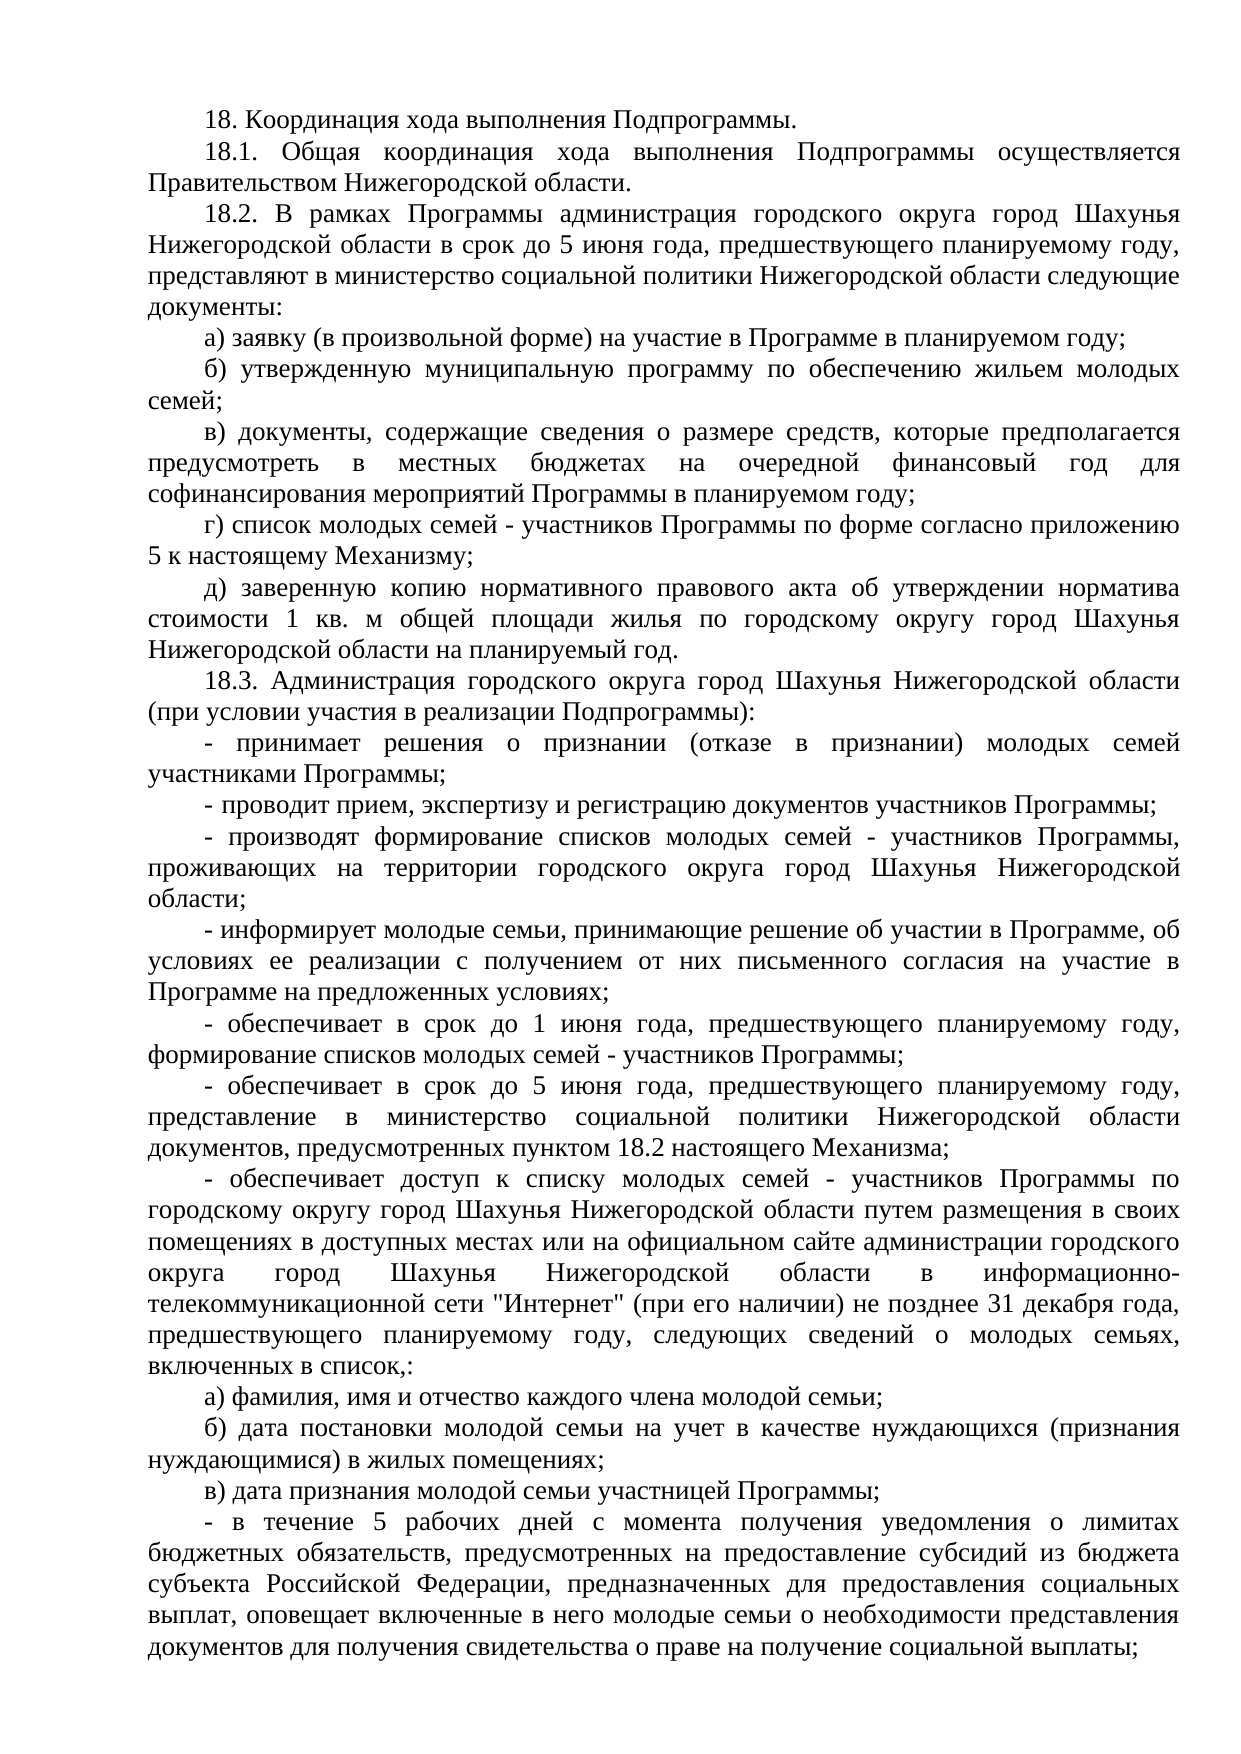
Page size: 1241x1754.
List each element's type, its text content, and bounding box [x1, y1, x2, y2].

text - обеспечивает в срок до 1 июня года, предшествующего планируемому году, формирование списков молодых семей - участников Программы; [148, 1007, 1181, 1069]
text - обеспечивает в срок до 5 июня года, предшествующего планируемому году, представление в министерство социальной политики Нижегородской области документов, предусмотренных пунктом 18.2 настоящего Механизма; [148, 1069, 1181, 1162]
text г) список молодых семей - участников Программы по форме согласно приложению 5 к настоящему Механизму; [148, 508, 1181, 571]
text - принимает решения о признании (отказе в признании) молодых семей участниками Программы; [148, 726, 1181, 789]
text а) заявку (в произвольной форме) на участие в Программе в планируемом году; [148, 321, 1181, 353]
text - проводит прием, экспертизу и регистрацию документов участников Программы; [148, 789, 1181, 820]
text д) заверенную копию нормативного правового акта об утверждении норматива стоимости 1 кв. м общей площади жилья по городскому округу город Шахунья Нижегородской области на планируемый год. [148, 571, 1181, 664]
text - информирует молодые семьи, принимающие решение об участии в Программе, об условиях ее реализации с получением от них письменного согласия на участие в Программе на предложенных условиях; [148, 913, 1181, 1007]
text в) документы, содержащие сведения о размере средств, которые предполагается предусмотреть в местных бюджетах на очередной финансовый год для софинансирования мероприятий Программы в планируемом году; [148, 415, 1181, 508]
text - в течение 5 рабочих дней с момента получения уведомления о лимитах бюджетных обязательств, предусмотренных на предоставление субсидий из бюджета субъекта Российской Федерации, предназначенных для предоставления социальных выплат, оповещает включенные в него молодые семьи о необходимости представления документов для получения свидетельства о праве на получение социальной выплаты; [148, 1505, 1181, 1661]
text б) дата постановки молодой семьи на учет в качестве нуждающихся (признания нуждающимися) в жилых помещениях; [148, 1412, 1181, 1474]
text б) утвержденную муниципальную программу по обеспечению жильем молодых семей; [148, 353, 1181, 415]
text а) фамилия, имя и отчество каждого члена молодой семьи; [148, 1380, 1181, 1412]
text 18. Координация хода выполнения Подпрограммы. [148, 103, 1181, 134]
text в) дата признания молодой семьи участницей Программы; [148, 1474, 1181, 1505]
text 18.1. Общая координация хода выполнения Подпрограммы осуществляется Правительством Нижегородской области. [148, 134, 1181, 197]
text - производят формирование списков молодых семей - участников Программы, проживающих на территории городского округа город Шахунья Нижегородской области; [148, 820, 1181, 913]
text 18.2. В рамках Программы администрация городского округа город Шахунья Нижегородской области в срок до 5 июня года, предшествующего планируемому году, представляют в министерство социальной политики Нижегородской области следующие документы: [148, 197, 1181, 321]
text - обеспечивает доступ к списку молодых семей - участников Программы по городскому округу город Шахунья Нижегородской области путем размещения в своих помещениях в доступных местах или на официальном сайте администрации городского округа город Шахунья Нижегородской области в информационно-телекоммуникационной сети "Интернет" (при его наличии) не позднее 31 декабря года, предшествующего планируемому году, следующих сведений о молодых семьях, включенных в список,: [148, 1162, 1181, 1380]
text 18.3. Администрация городского округа город Шахунья Нижегородской области (при условии участия в реализации Подпрограммы): [148, 664, 1181, 726]
